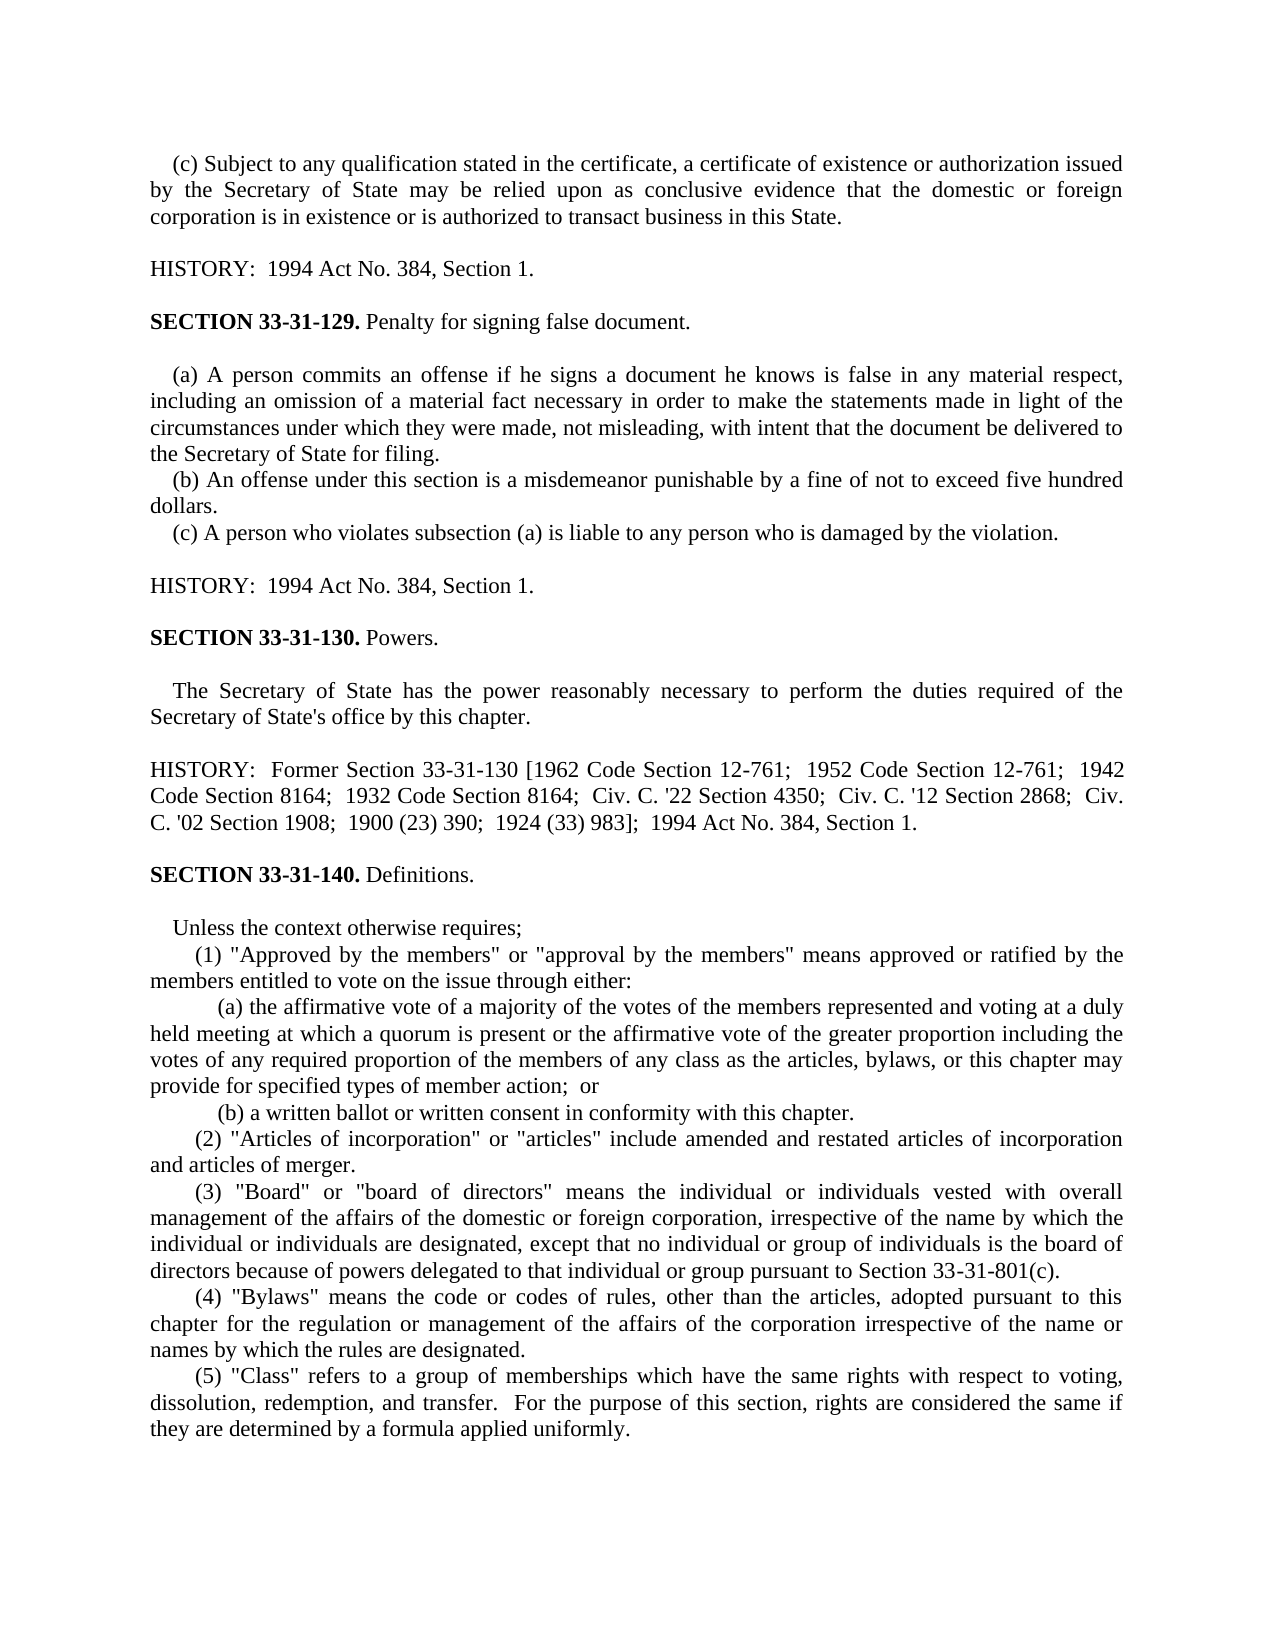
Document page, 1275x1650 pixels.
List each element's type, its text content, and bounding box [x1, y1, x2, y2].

text HISTORY: 1994 Act No. 384, Section 1. [150, 572, 1125, 598]
text HISTORY: Former Section 33-31-130 [1962 Code Section 12-761; 1952 Code Section 12-761; 1942 Code Section 8164; 1932 Code Section 8164; Civ. C. '22 Section 4350; Civ. C. '12 Section 2868; Civ. C. '02 Section 1908; 1900 (23) 390; 1924 (33) 983]; 1994 Act No. 384, Section 1. [150, 756, 1125, 835]
text (2) "Articles of incorporation" or "articles" include amended and restated articles of incorporation and articles of merger. [150, 1125, 1125, 1178]
text SECTION 33-31-129. Penalty for signing false document. [150, 308, 1125, 334]
text (b) a written ballot or written consent in conformity with this chapter. [150, 1099, 1125, 1125]
text (a) the affirmative vote of a majority of the votes of the members represented and voting at a duly held meeting at which a quorum is present or the affirmative vote of the greater proportion including the votes of any required proportion of the members of any class as the articles, bylaws, or this chapter may provide for specified types of member action; or [150, 993, 1125, 1099]
text SECTION 33-31-140. Definitions. [150, 862, 1125, 888]
text SECTION 33-31-130. Powers. [150, 624, 1125, 651]
text HISTORY: 1994 Act No. 384, Section 1. [150, 255, 1125, 282]
text (a) A person commits an offense if he signs a document he knows is false in any material respect, including an omission of a material fact necessary in order to make the statements made in light of the circumstances under which they were made, not misleading, with intent that the document be delivered to the Secretary of State for filing. [150, 361, 1125, 466]
text (c) A person who violates subsection (a) is liable to any person who is damaged by the violation. [150, 519, 1125, 545]
text (1) "Approved by the members" or "approval by the members" means approved or ratified by the members entitled to vote on the issue through either: [150, 941, 1125, 993]
text (5) "Class" refers to a group of memberships which have the same rights with respect to voting, dissolution, redemption, and transfer. For the purpose of this section, rights are considered the same if they are determined by a formula applied uniformly. [150, 1362, 1125, 1441]
text (c) Subject to any qualification stated in the certificate, a certificate of existence or authorization issued by the Secretary of State may be relied upon as conclusive evidence that the domestic or foreign corporation is in existence or is authorized to transact business in this State. [150, 150, 1125, 229]
text The Secretary of State has the power reasonably necessary to perform the duties required of the Secretary of State's office by this chapter. [150, 677, 1125, 730]
text Unless the context otherwise requires; [150, 914, 1125, 941]
text (4) "Bylaws" means the code or codes of rules, other than the articles, adopted pursuant to this chapter for the regulation or management of the affairs of the corporation irrespective of the name or names by which the rules are designated. [150, 1283, 1125, 1362]
text (b) An offense under this section is a misdemeanor punishable by a fine of not to exceed five hundred dollars. [150, 466, 1125, 519]
text (3) "Board" or "board of directors" means the individual or individuals vested with overall management of the affairs of the domestic or foreign corporation, irrespective of the name by which the individual or individuals are designated, except that no individual or group of individuals is the board of directors because of powers delegated to that individual or group pursuant to Section 33-31-801(c). [150, 1178, 1125, 1283]
